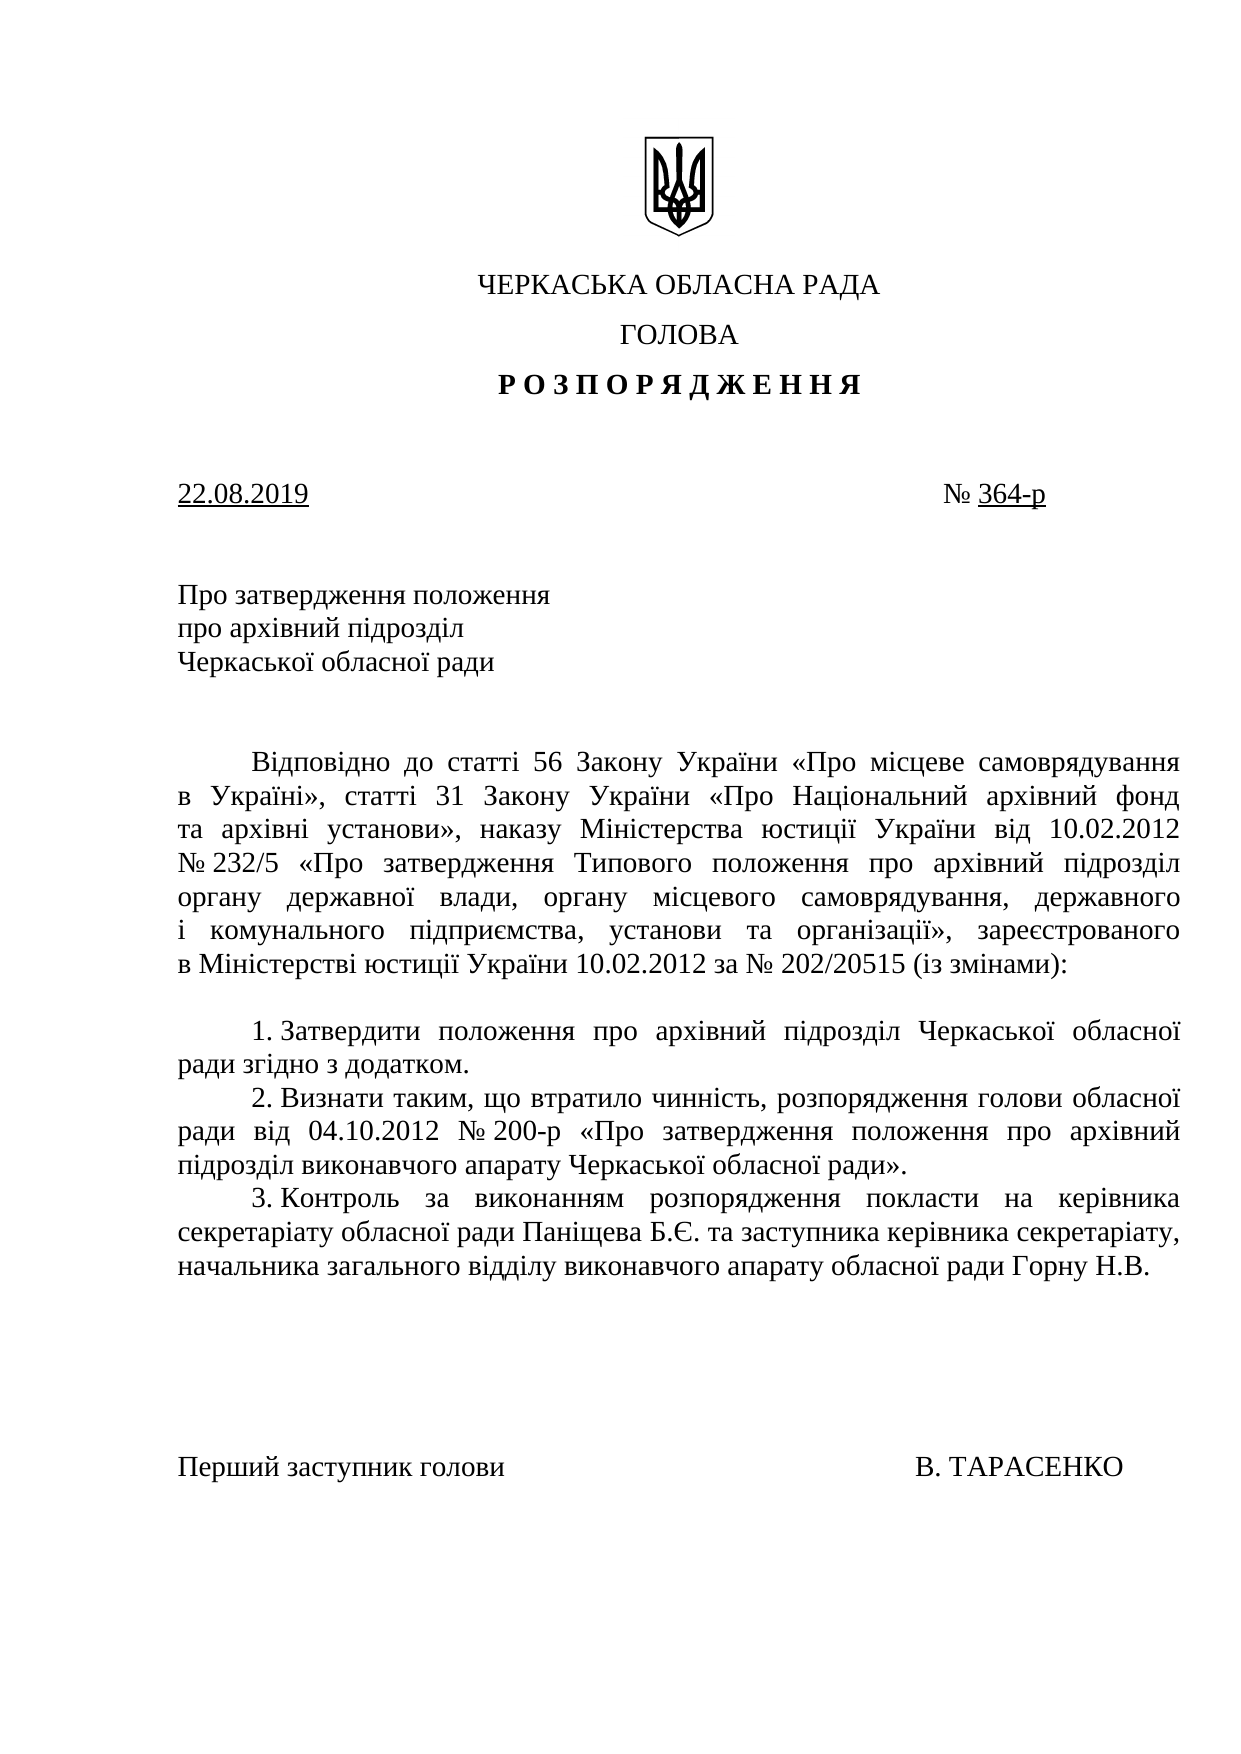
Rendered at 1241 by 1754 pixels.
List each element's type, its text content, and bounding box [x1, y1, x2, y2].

text про архівний підрозділ [177, 610, 1181, 644]
text Про затвердження положення [177, 577, 1181, 610]
text ЧЕРКАСЬКА ОБЛАСНА РАДА [177, 267, 1181, 300]
text Р О З П О Р Я Д Ж Е Н Н Я [177, 367, 1181, 401]
text Черкаської обласної ради [177, 644, 1181, 677]
text 22.08.2019 № 364-р [177, 476, 1181, 510]
text 2. Визнати таким, що втратило чинність, розпорядження голови обласної ради від 04.10.2012 № 200-р «Про затвердження положення про архівний підрозділ виконавчого апарату Черкаської обласної ради». [177, 1080, 1181, 1181]
text ГОЛОВА [177, 317, 1181, 351]
text 1. Затвердити положення про архівний підрозділ Черкаської обласної ради згідно з додатком. [177, 1013, 1181, 1080]
text Перший заступник голови В. ТАРАСЕНКО [177, 1449, 1181, 1482]
text Відповідно до статті 56 Закону України «Про місцеве самоврядування в Україні», статті 31 Закону України «Про Національний архівний фонд та архівні установи», наказу Міністерства юстиції України від 10.02.2012 № 232/5 «Про затвердження Типового положення про архівний підрозділ органу державної влади, органу місцевого самоврядування, державного і комунального підприємства, установи та організації», зареєстрованого в Міністерстві юстиції України 10.02.2012 за № 202/20515 (із змінами): [177, 744, 1181, 979]
picture [622, 118, 736, 254]
text 3. Контроль за виконанням розпорядження покласти на керівника секретаріату обласної ради Паніщева Б.Є. та заступника керівника секретаріату, начальника загального відділу виконавчого апарату обласної ради Горну Н.В. [177, 1181, 1181, 1281]
